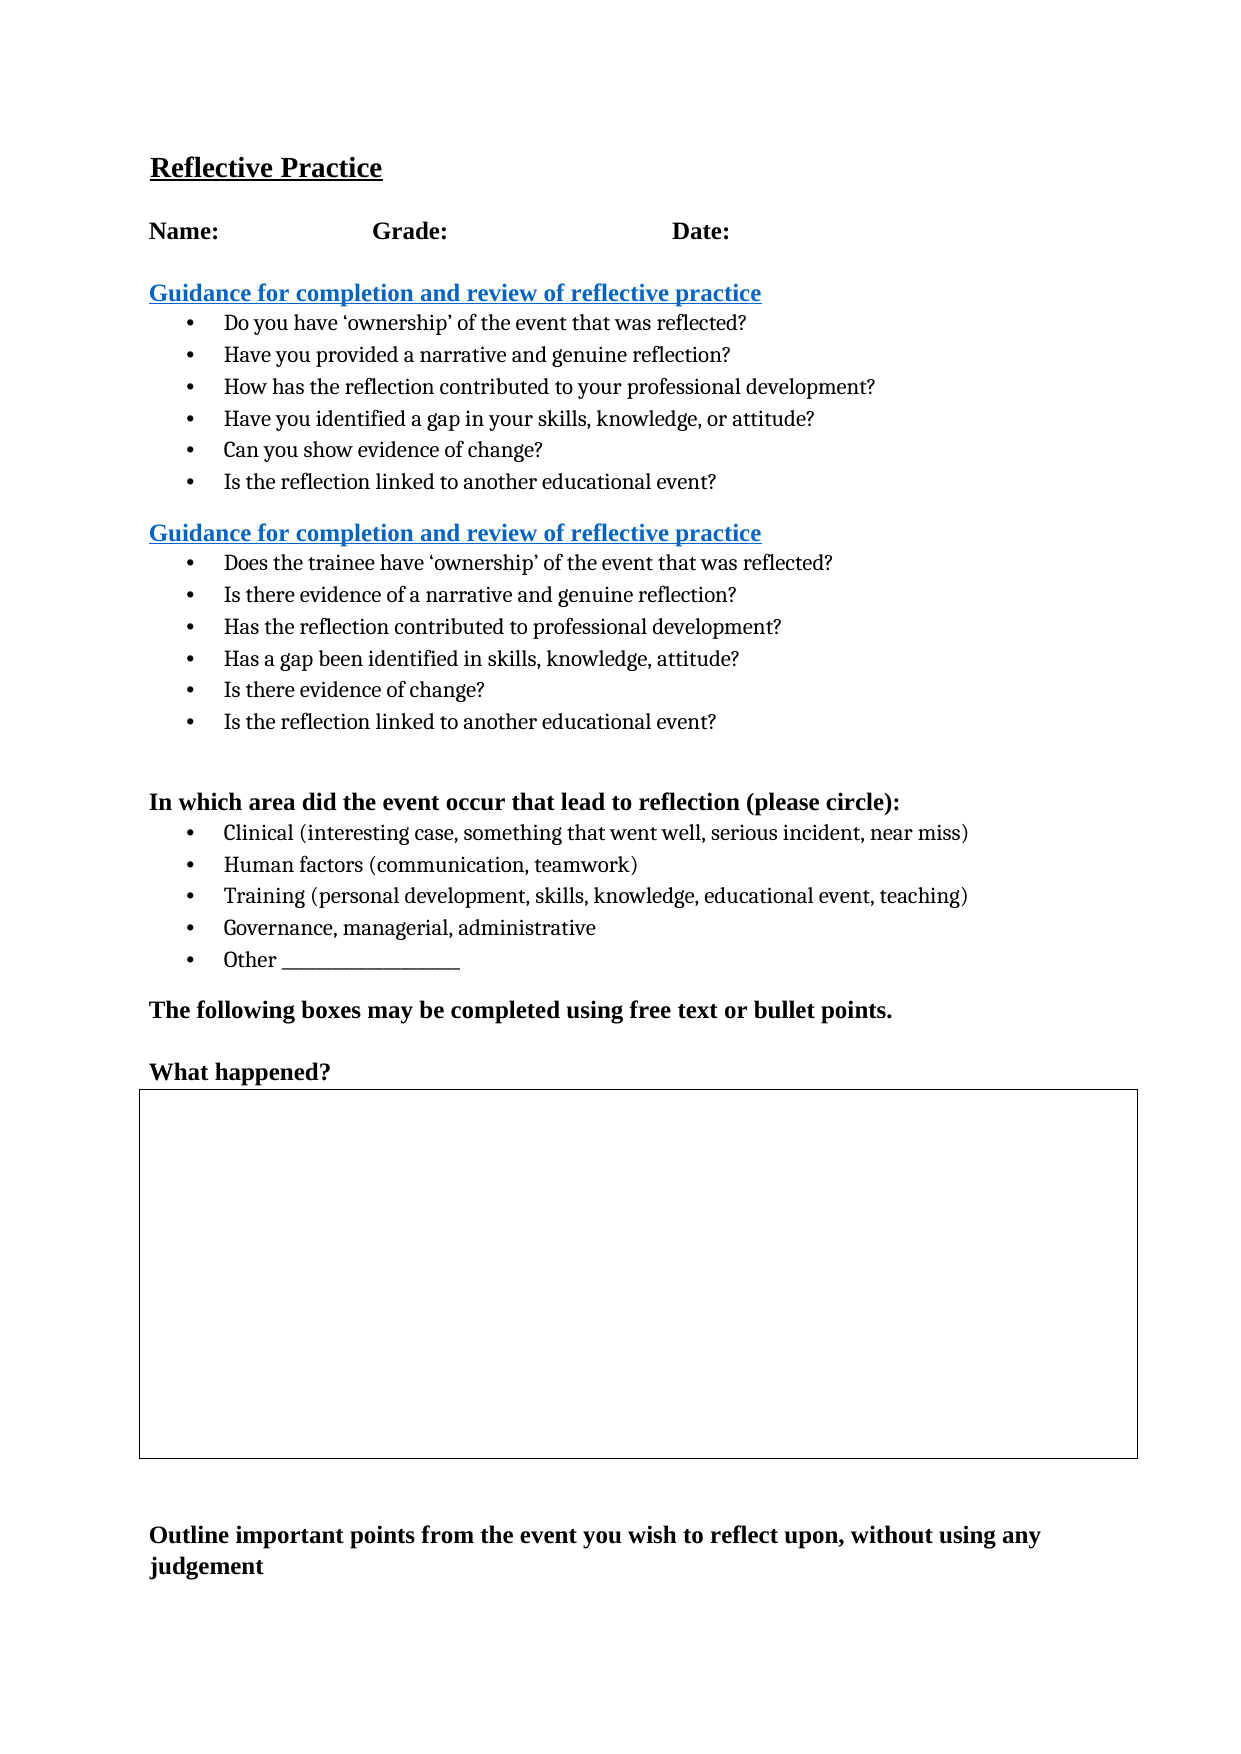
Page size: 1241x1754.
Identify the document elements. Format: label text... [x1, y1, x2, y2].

list Has the reflection contributed to professional development? [186, 613, 1090, 640]
text Outline important points from the event you wish to reflect upon, without using any judgement [148, 1520, 1090, 1579]
text Guidance for completion and review of reflective practice [148, 518, 1090, 547]
list Is there evidence of change? [186, 676, 1090, 703]
list Governance, managerial, administrative [186, 914, 1090, 941]
list Is there evidence of a narrative and genuine reflection? [186, 581, 1090, 608]
list Have you identified a gap in your skills, knowledge, or attitude? [186, 404, 1090, 432]
list Is the reflection linked to another educational event? [186, 468, 1090, 495]
text Reflective Practice [150, 150, 1090, 183]
list Has a gap been identified in skills, knowledge, attitude? [186, 644, 1090, 672]
text Name: Grade: Date: [148, 216, 1090, 245]
list Is the reflection linked to another educational event? [186, 708, 1090, 735]
list Other _____________________ [186, 946, 1090, 973]
text In which area did the event occur that lead to reflection (please circle): [148, 787, 1090, 816]
list How has the reflection contributed to your professional development? [186, 373, 1090, 400]
list Does the trainee have ‘ownership’ of the event that was reflected? [186, 549, 1090, 576]
text Guidance for completion and review of reflective practice [148, 278, 1090, 307]
list Human factors (communication, teamwork) [186, 851, 1090, 878]
list Clinical (interesting case, something that went well, serious incident, near miss) [186, 819, 1090, 846]
table_header [140, 1090, 1137, 1458]
list Training (personal development, skills, knowledge, educational event, teaching) [186, 882, 1090, 909]
list Do you have ‘ownership’ of the event that was reflected? [186, 309, 1090, 336]
text The following boxes may be completed using free text or bullet points. [148, 996, 1090, 1024]
text What happened? [148, 1057, 1090, 1086]
list Can you show evidence of change? [186, 436, 1090, 463]
list Have you provided a narrative and genuine reflection? [186, 341, 1090, 368]
